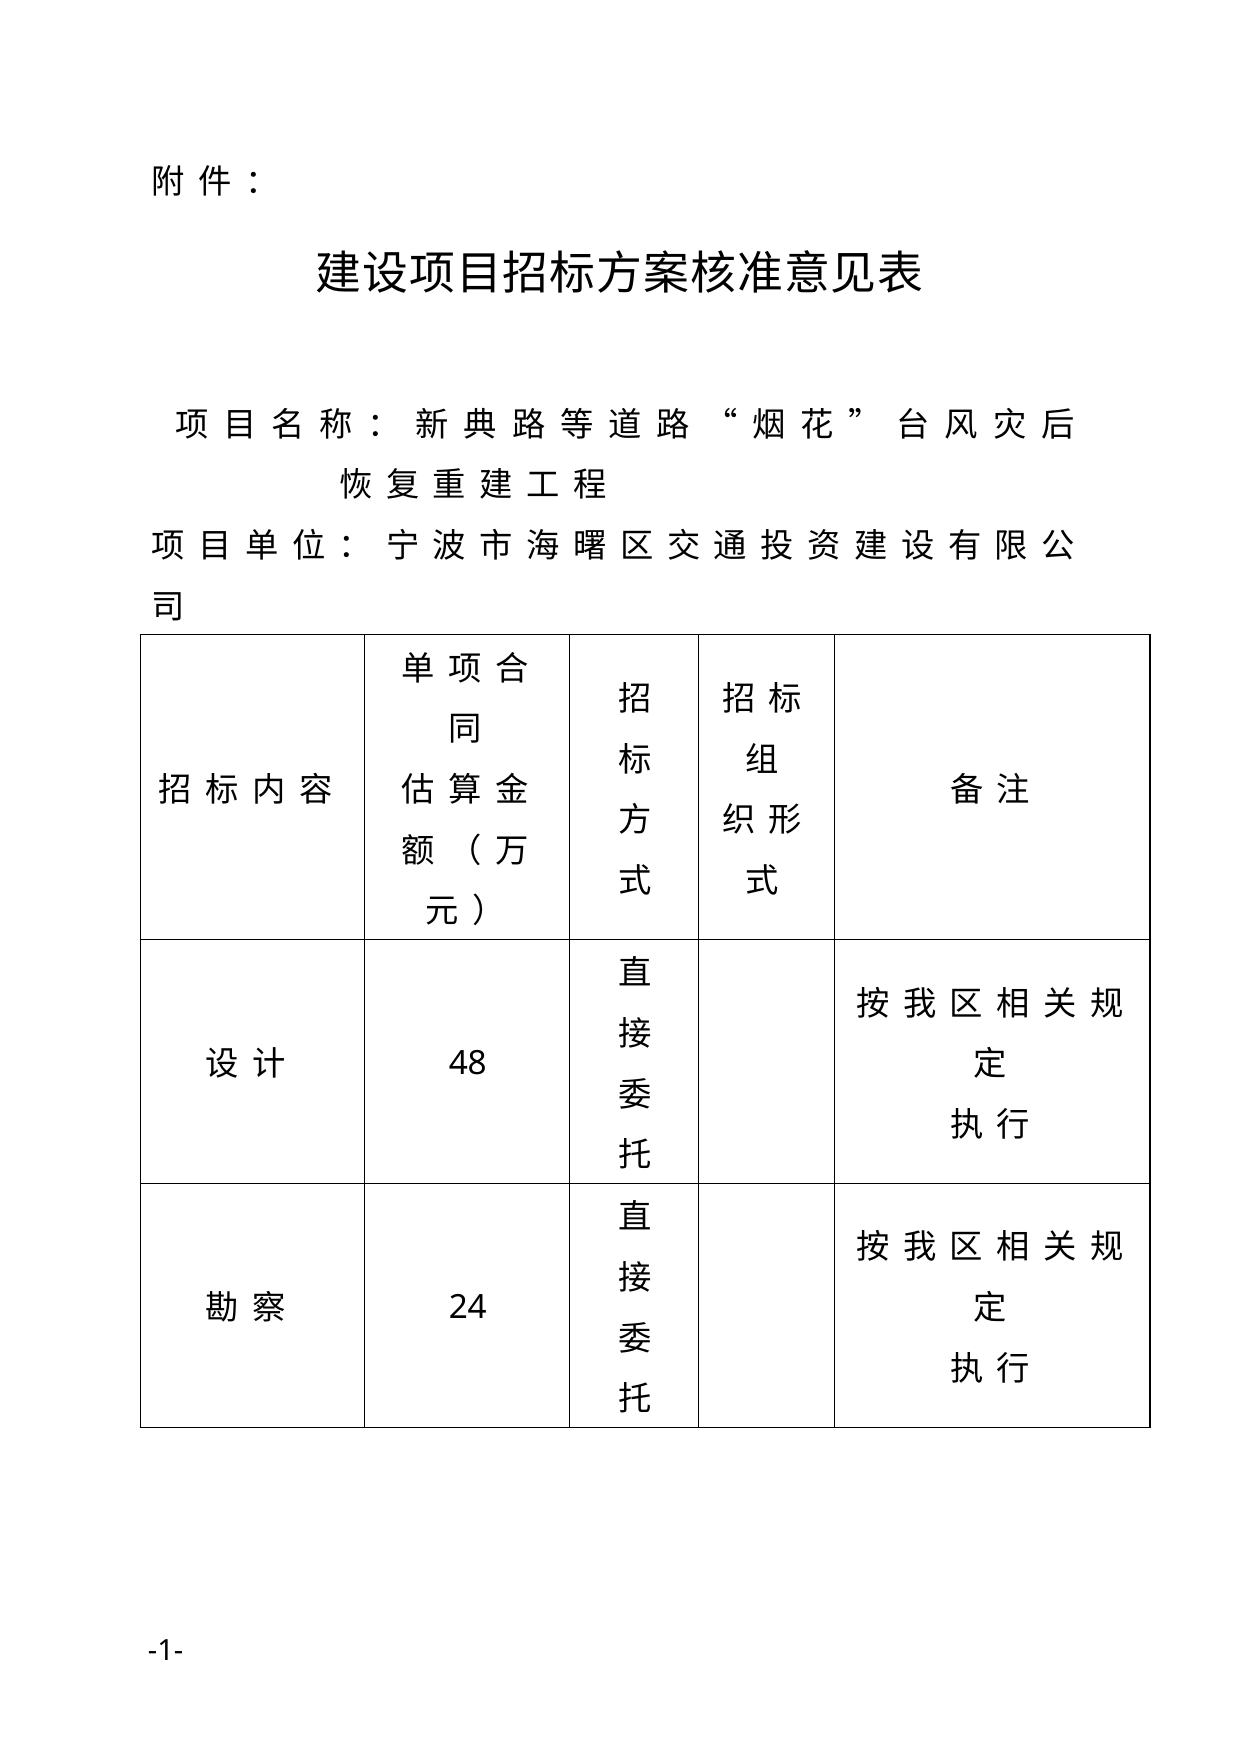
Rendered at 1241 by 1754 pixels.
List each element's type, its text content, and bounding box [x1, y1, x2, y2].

text 项目单位：宁波市海曙区交通投资建设有限公司 [151, 513, 1089, 634]
text 建设项目招标方案核准意见表 [151, 209, 1089, 330]
table_cell [699, 1184, 834, 1427]
table_cell 48 [365, 940, 569, 1183]
table_header 招标组 织形式 [699, 635, 834, 939]
table_header 单项合同 估算金额（万元） [365, 635, 569, 939]
table_cell [699, 940, 834, 1183]
table_cell 直接 委托 [570, 1184, 698, 1427]
table_cell 设计 [141, 940, 364, 1183]
table_cell 按我区相关规定 执行 [835, 1184, 1149, 1427]
table_header 备注 [835, 635, 1149, 939]
table_cell 24 [365, 1184, 569, 1427]
table_cell 勘察 [141, 1184, 364, 1427]
table_header 招标 方式 [570, 635, 698, 939]
text 项目名称：新典路等道路“烟花”台风灾后恢复重建工程 [152, 391, 1089, 513]
table_cell 按我区相关规定 执行 [835, 940, 1149, 1183]
table_header 招标内容 [141, 635, 364, 939]
text 附件： [151, 148, 1089, 209]
table_cell 直接 委托 [570, 940, 698, 1183]
